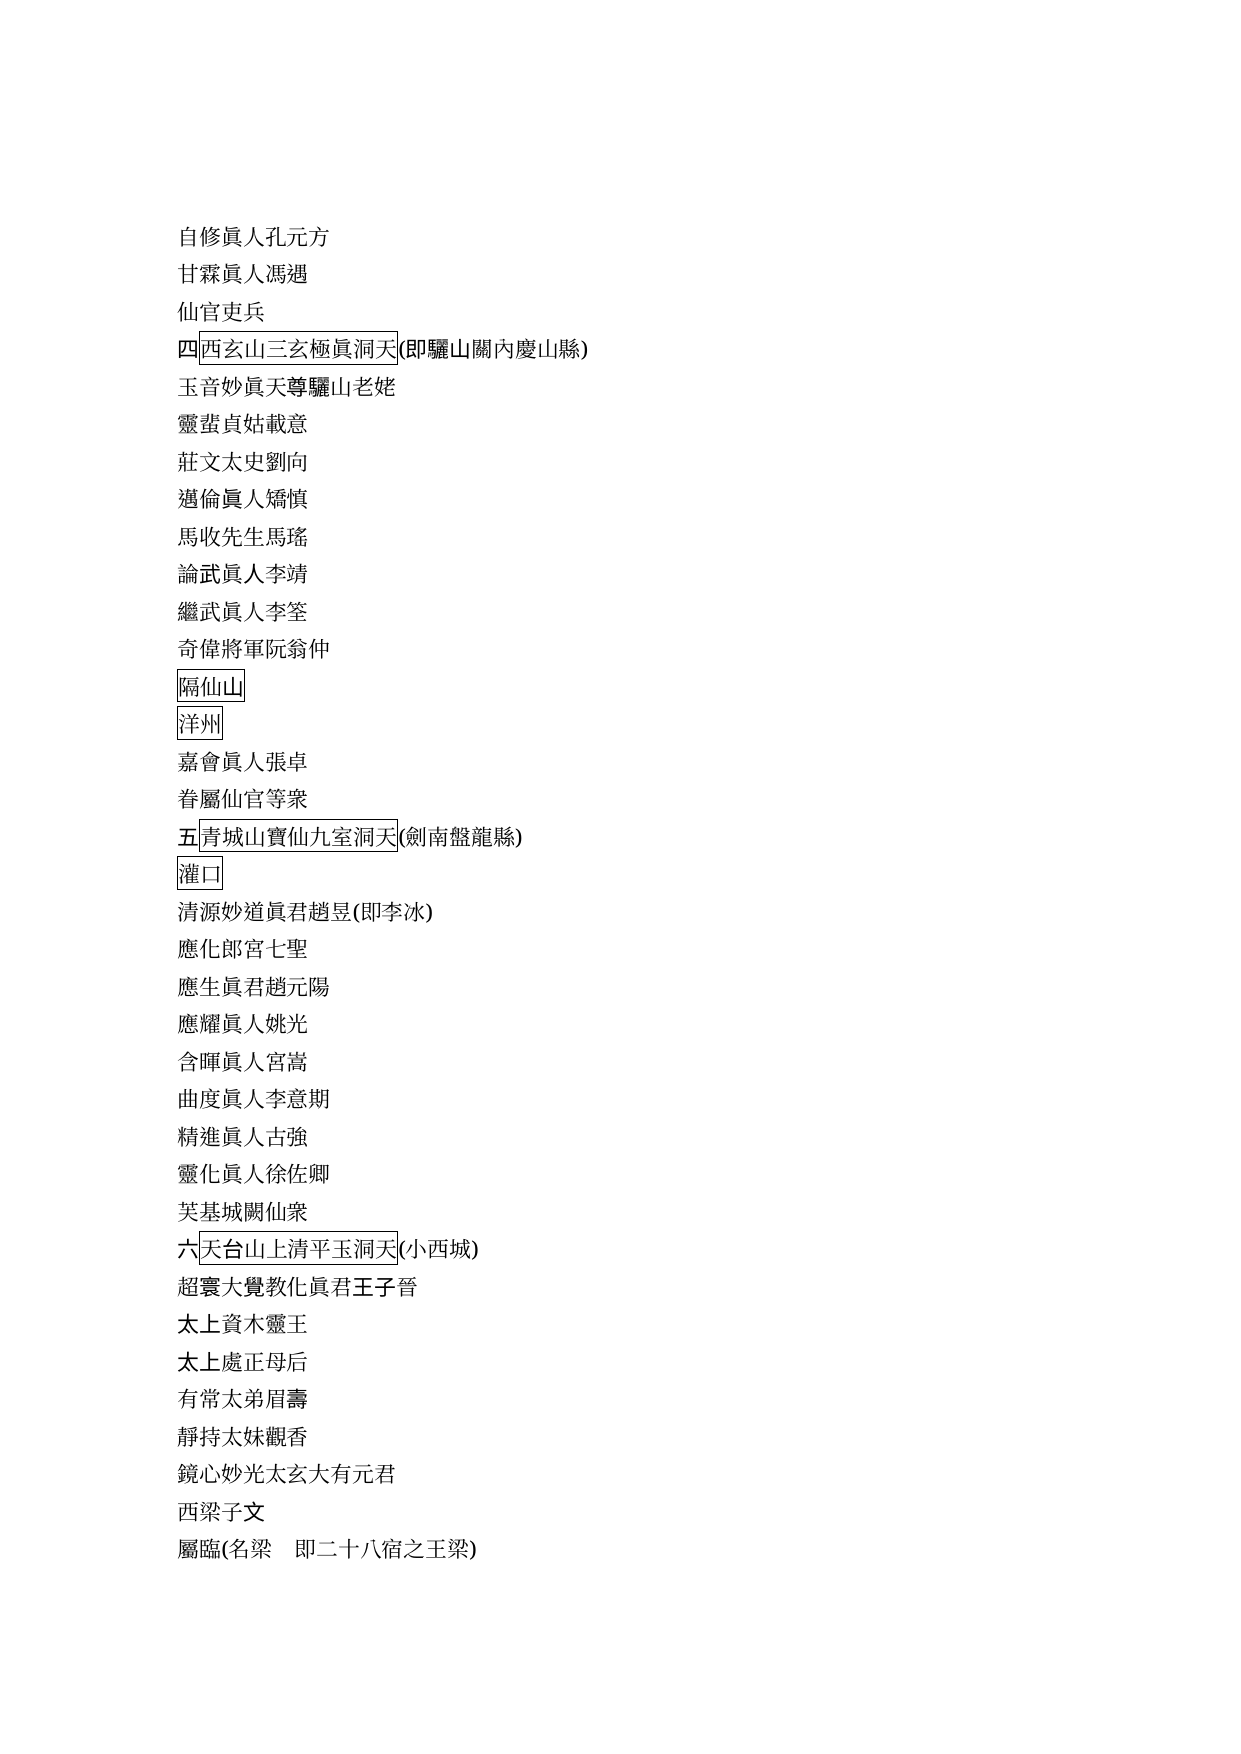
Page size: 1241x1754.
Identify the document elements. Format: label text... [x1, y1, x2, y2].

text 隔仙山 [177, 667, 1063, 704]
text 繼武眞人李筌 [177, 592, 1063, 629]
text 應耀眞人姚光 [177, 1004, 1063, 1042]
text 芙基城闕仙衆 [177, 1192, 1063, 1229]
text 論武眞人李靖 [177, 554, 1063, 592]
text 馬收先生馬瑤 [177, 517, 1063, 554]
text 靈化眞人徐佐卿 [177, 1154, 1063, 1192]
text 靜持太妹觀香 [177, 1417, 1063, 1454]
text 洋州 [177, 704, 1063, 742]
text 奇偉將軍阮翁仲 [177, 629, 1063, 667]
text 自修眞人孔元方 [177, 217, 1063, 254]
text 超寰大覺教化眞君王子晉 [177, 1267, 1063, 1304]
text 清源妙道眞君趙昱(即李冰) [177, 892, 1063, 929]
text 嘉會眞人張卓 [177, 742, 1063, 779]
text 甘霖眞人馮遇 [177, 254, 1063, 292]
text 仙官吏兵 [177, 292, 1063, 329]
text 五青城山寶仙九室洞天(劍南盤龍縣) [177, 817, 1063, 854]
text 曲度眞人李意期 [177, 1079, 1063, 1117]
text 邁倫眞人矯慎 [177, 479, 1063, 517]
text 靈蜚貞姑載意 [177, 404, 1063, 442]
text 灌口 [177, 854, 1063, 892]
text 應化郎宮七聖 [177, 929, 1063, 967]
text 莊文太史劉向 [177, 442, 1063, 479]
text 精進眞人古強 [177, 1117, 1063, 1154]
text 玉音妙眞天尊驪山老姥 [177, 367, 1063, 404]
text 含暉眞人宮嵩 [177, 1042, 1063, 1079]
text 鏡心妙光太玄大有元君 [177, 1454, 1063, 1492]
text 有常太弟眉壽 [177, 1379, 1063, 1417]
text 眷屬仙官等衆 [177, 779, 1063, 817]
text 應生眞君趙元陽 [177, 967, 1063, 1004]
text 屬臨(名梁 即二十八宿之王梁) [177, 1529, 1063, 1567]
text 四西玄山三玄極眞洞天(即驪山關內慶山縣) [177, 329, 1063, 367]
text 西梁子文 [177, 1492, 1063, 1529]
text 太上資木靈王 [177, 1304, 1063, 1342]
text 六天台山上清平玉洞天(小西城) [177, 1229, 1063, 1267]
text 太上處正母后 [177, 1342, 1063, 1379]
